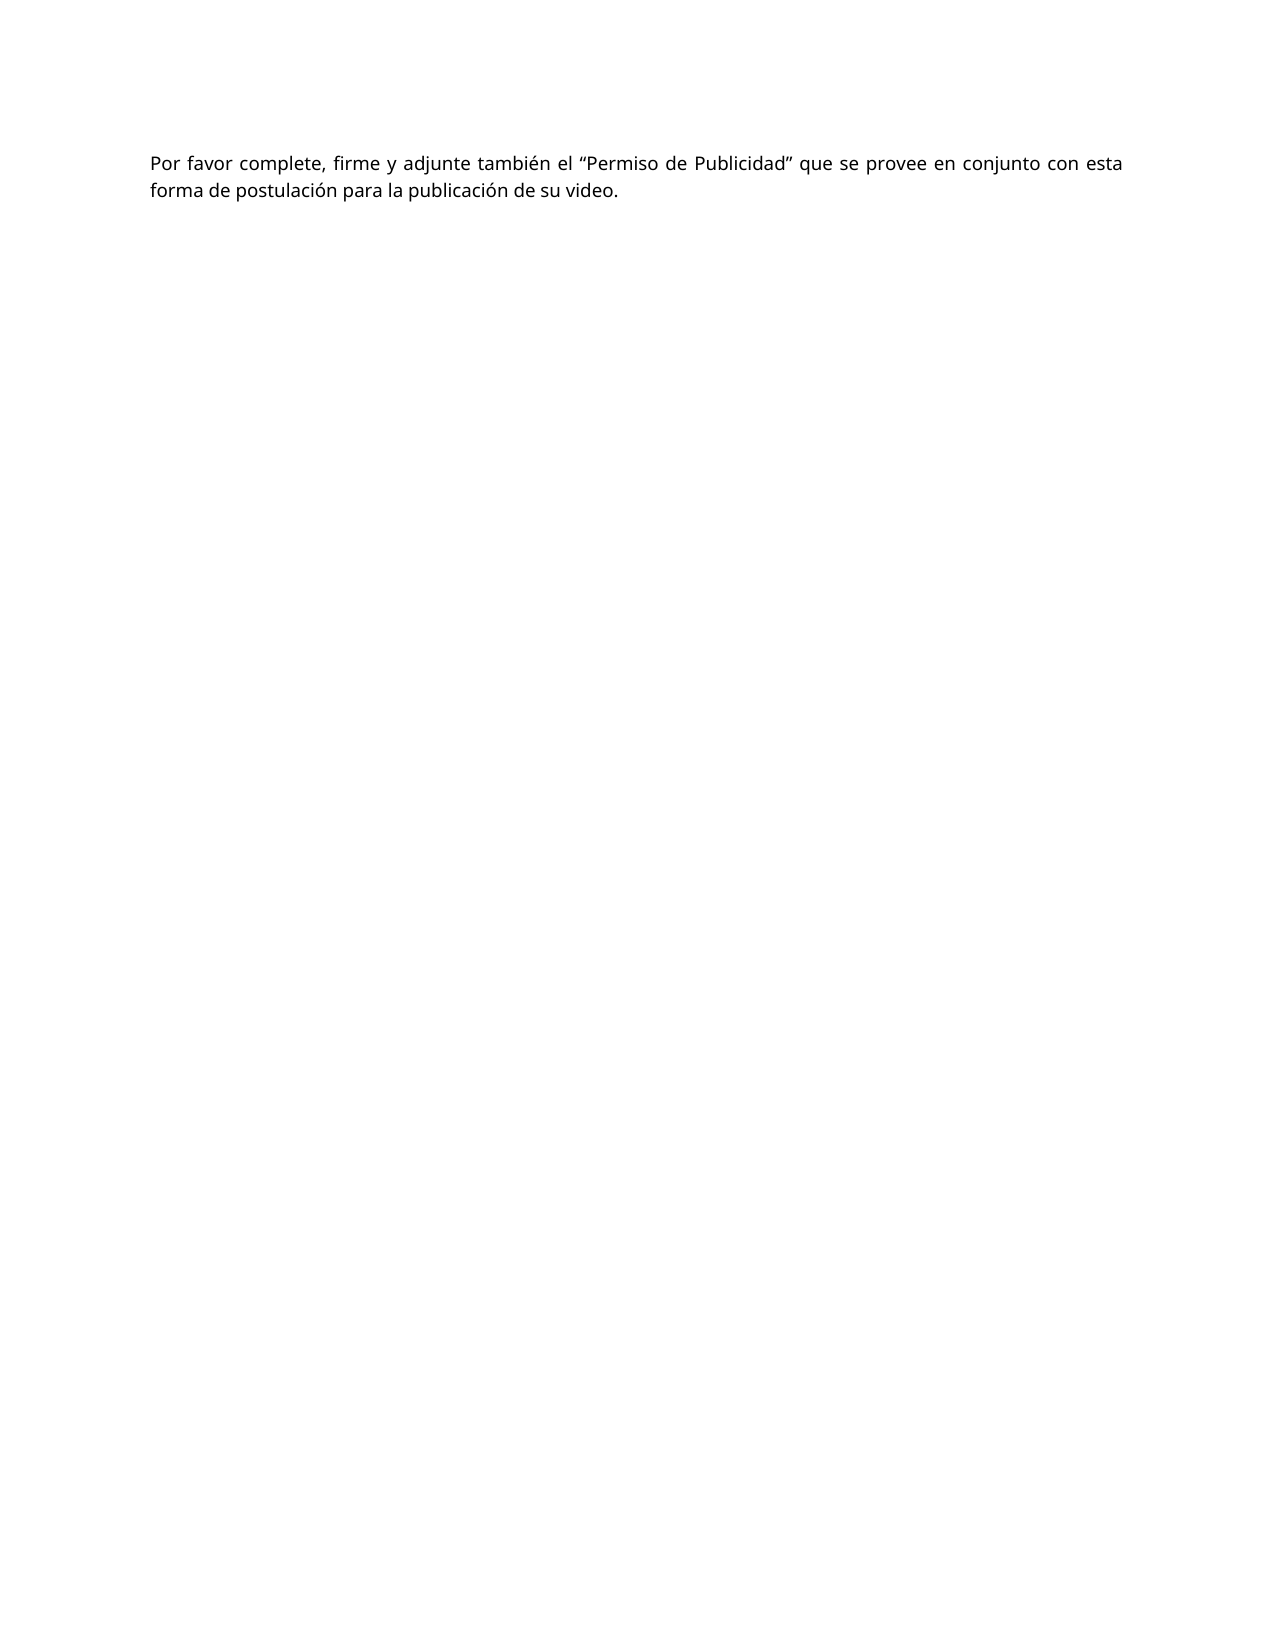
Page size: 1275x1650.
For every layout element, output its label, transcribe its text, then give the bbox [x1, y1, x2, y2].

text Por favor complete, firme y adjunte también el “Permiso de Publicidad” que se provee en conjunto con esta forma de postulación para la publicación de su video. [150, 150, 1125, 203]
